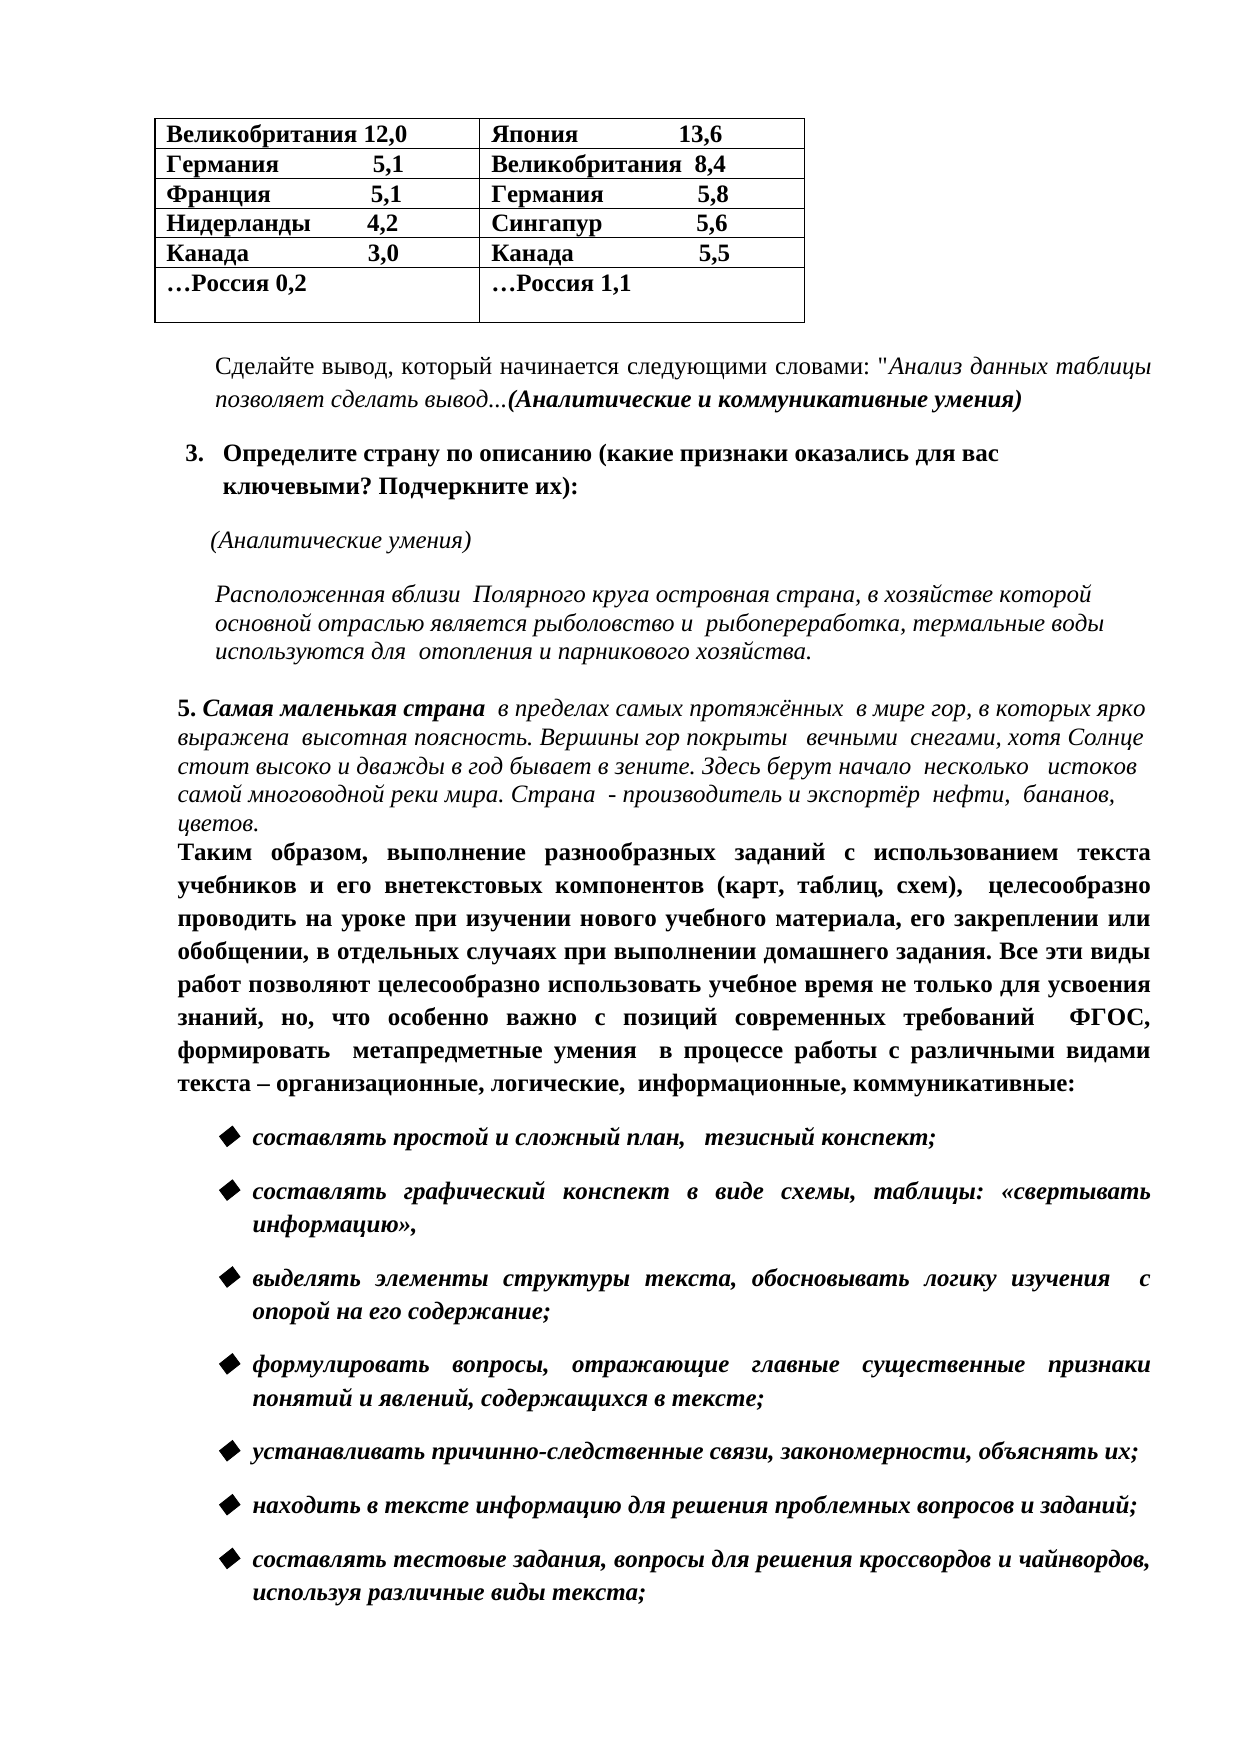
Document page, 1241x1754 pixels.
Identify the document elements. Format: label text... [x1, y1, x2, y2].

list составлять простой и сложный план, тезисный конспект; [215, 1122, 1152, 1151]
text Расположенная вблизи Полярного круга островная страна, в хозяйстве которой основной отраслью является рыболовство и рыбопереработка, термальные воды используются для отопления и парникового хозяйства. [215, 579, 1152, 665]
table_cell Канада 5,5 [480, 238, 804, 267]
table_cell Германия 5,1 [156, 149, 479, 178]
table_cell Сингапур 5,6 [480, 209, 804, 237]
table_cell Канада 3,0 [156, 238, 479, 267]
table_cell …Россия 0,2 [156, 268, 479, 322]
list находить в тексте информацию для решения проблемных вопросов и заданий; [215, 1490, 1152, 1519]
list составлять графический конспект в виде схемы, таблицы: «свертывать информацию», [215, 1176, 1152, 1238]
text (Аналитические умения) [185, 525, 1152, 554]
text Сделайте вывод, который начинается следующими словами: "Анализ данных таблицы позволяет сделать вывод...(Аналитические и коммуникативные умения) [215, 351, 1152, 413]
text 5. Самая маленькая страна в пределах самых протяжённых в мире гор, в которых ярко выражена высотная поясность. Вершины гор покрыты вечными снегами, хотя Солнце стоит высоко и дважды в год бывает в зените. Здесь берут начало несколько истоков самой многоводной реки мира. Страна - производитель и экспортёр нефти, бананов, цветов. [177, 693, 1152, 837]
text Таким образом, выполнение разнообразных заданий с использованием текста учебников и его внетекстовых компонентов (карт, таблиц, схем), целесообразно проводить на уроке при изучении нового учебного материала, его закреплении или обобщении, в отдельных случаях при выполнении домашнего задания. Все эти виды работ позволяют целесообразно использовать учебное время не только для усвоения знаний, но, что особенно важно с позиций современных требований ФГОС, формировать метапредметные умения в процессе работы с различными видами текста – организационные, логические, информационные, коммуникативные: [177, 837, 1152, 1097]
table_cell Германия 5,8 [480, 179, 804, 207]
list Определите страну по описанию (какие признаки оказались для вас ключевыми? Подчеркните их): [185, 438, 1152, 500]
table_cell Великобритания 8,4 [480, 149, 804, 178]
table_cell Франция 5,1 [156, 179, 479, 207]
list формулировать вопросы, отражающие главные существенные признаки понятий и явлений, содержащихся в тексте; [215, 1349, 1152, 1411]
table_cell Япония 13,6 [480, 119, 804, 148]
list устанавливать причинно-следственные связи, закономерности, объяснять их; [215, 1436, 1152, 1465]
table_cell Нидерланды 4,2 [156, 209, 479, 237]
table_cell …Россия 1,1 [480, 268, 804, 322]
list выделять элементы структуры текста, обосновывать логику изучения с опорой на его содержание; [215, 1263, 1152, 1324]
table_cell Великобритания 12,0 [156, 119, 479, 148]
list составлять тестовые задания, вопросы для решения кроссвордов и чайнвордов, используя различные виды текста; [215, 1544, 1152, 1606]
